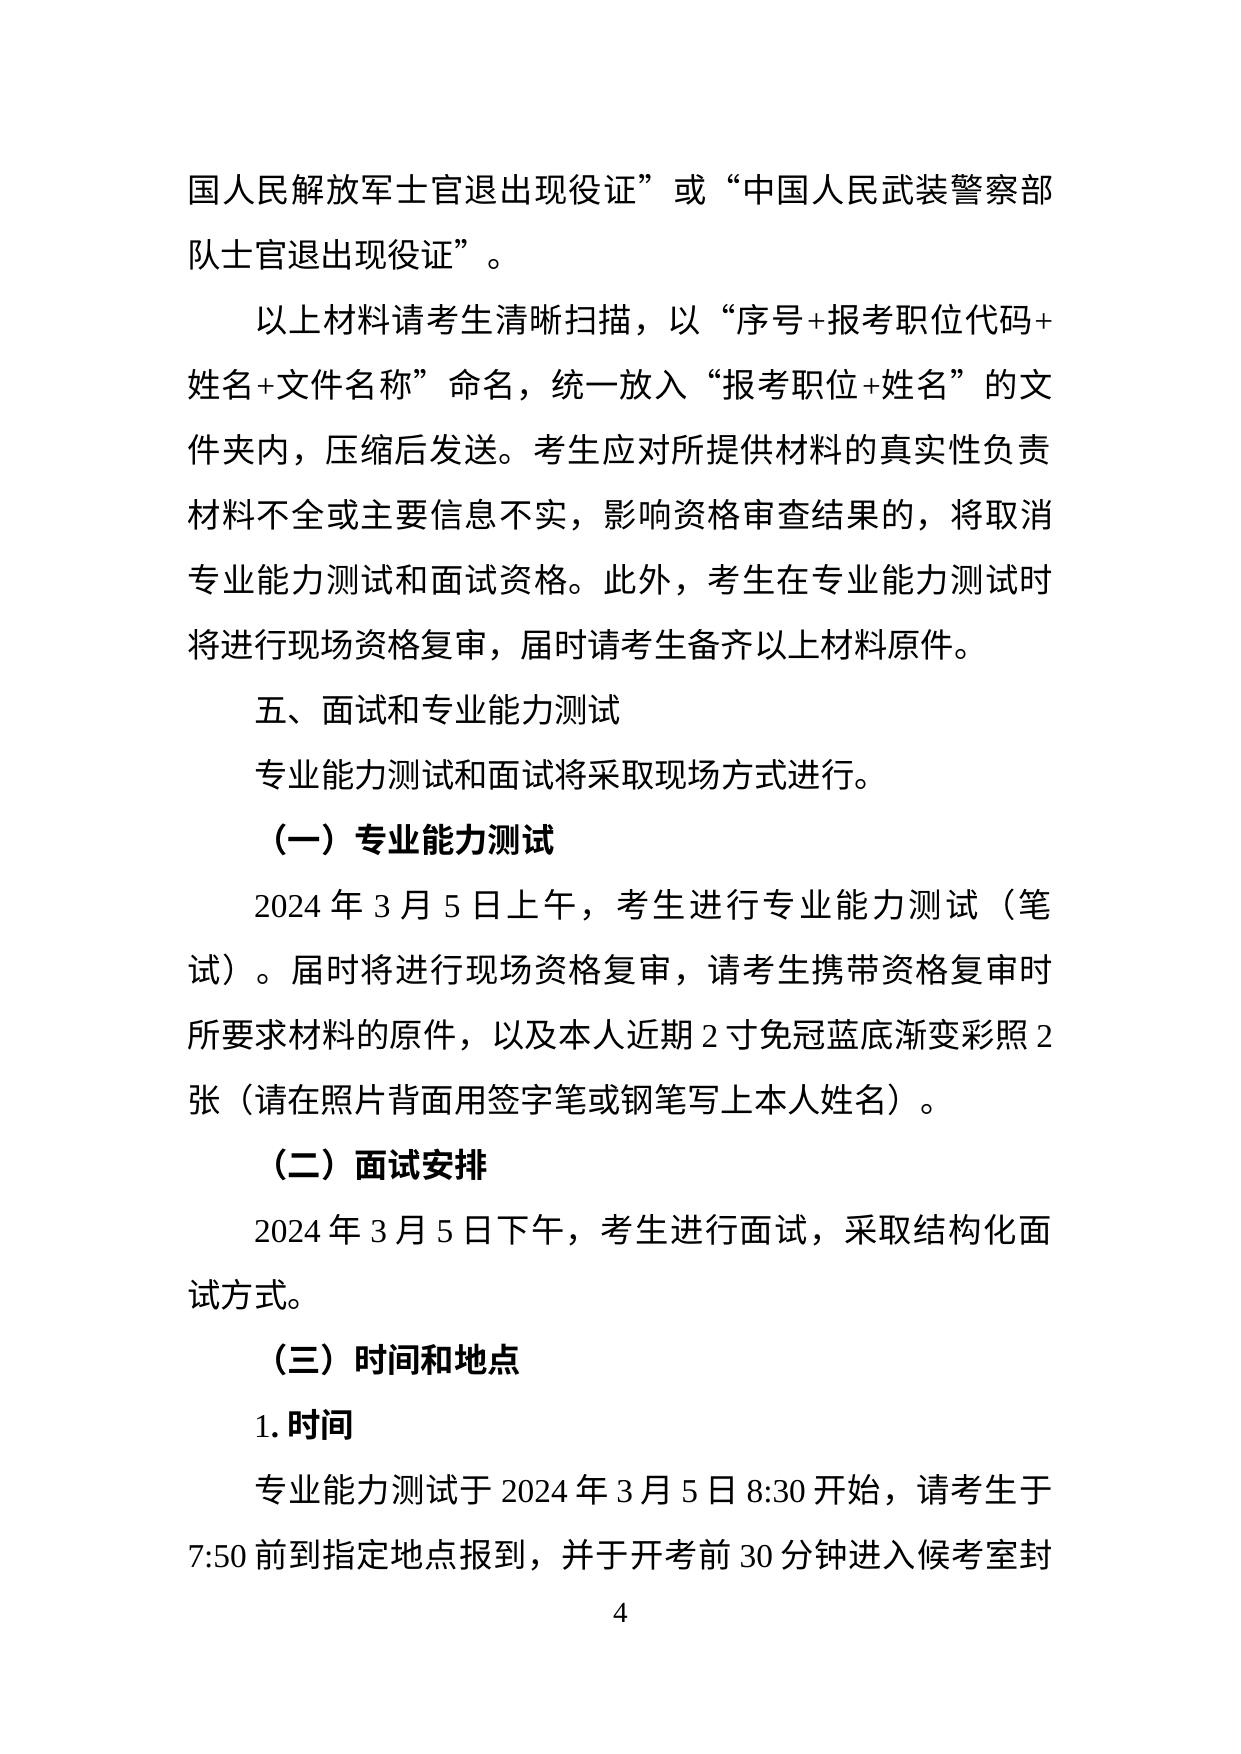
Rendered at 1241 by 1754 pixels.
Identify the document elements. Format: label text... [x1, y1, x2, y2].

text （一）专业能力测试 [187, 805, 1053, 870]
text 2024年3月5日上午，考生进行专业能力测试（笔试）。届时将进行现场资格复审，请考生携带资格复审时所要求材料的原件，以及本人近期2寸免冠蓝底渐变彩照2张（请在照片背面用签字笔或钢笔写上本人姓名）。 [187, 870, 1053, 1130]
text （三）时间和地点 [187, 1325, 1053, 1390]
text 1. 时间 [187, 1390, 1053, 1455]
text 2024年3月5日下午，考生进行面试，采取结构化面试方式。 [187, 1195, 1053, 1325]
text （二）面试安排 [187, 1130, 1053, 1195]
text 专业能力测试和面试将采取现场方式进行。 [187, 740, 1053, 805]
text 以上材料请考生清晰扫描，以“序号+报考职位代码+姓名+文件名称”命名，统一放入“报考职位+姓名”的文件夹内，压缩后发送。考生应对所提供材料的真实性负责，材料不全或主要信息不实，影响资格审查结果的，将取消专业能力测试和面试资格。此外，考生在专业能力测试时将进行现场资格复审，届时请考生备齐以上材料原件。 [187, 285, 1053, 675]
text 五、面试和专业能力测试 [187, 675, 1053, 740]
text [187, 155, 1053, 285]
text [187, 1455, 1053, 1585]
